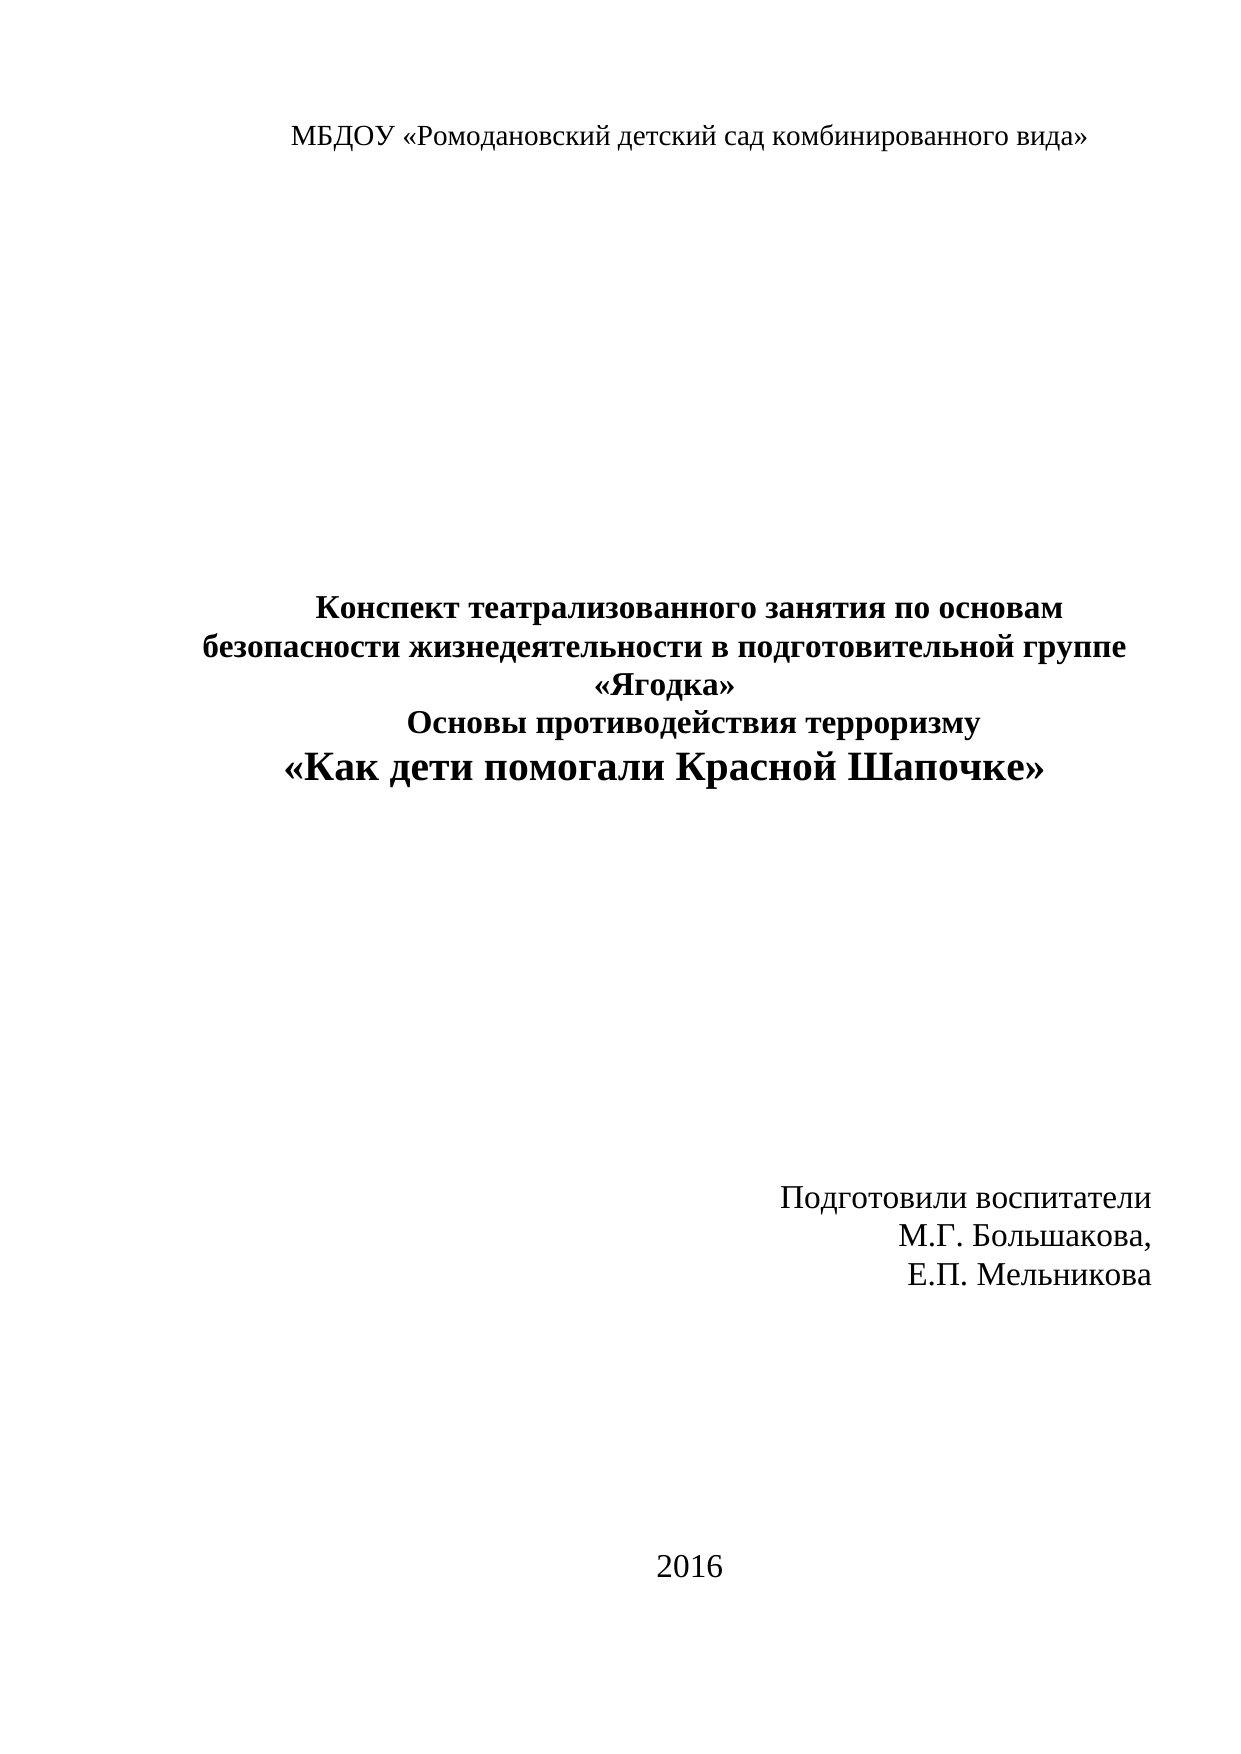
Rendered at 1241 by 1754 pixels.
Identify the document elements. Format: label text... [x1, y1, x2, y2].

text Конспект театрализованного занятия по основам безопасности жизнедеятельности в подготовительной группе «Ягодка» [177, 588, 1152, 703]
text МБДОУ «Ромодановский детский сад комбинированного вида» [177, 118, 1152, 152]
text 2016 [177, 1546, 1152, 1584]
text Е.П. Мельникова [177, 1254, 1152, 1292]
text М.Г. Большакова, [177, 1215, 1152, 1254]
text Подготовили воспитатели [177, 1177, 1152, 1215]
text Основы противодействия терроризму «Как дети помогали Красной Шапочке» [177, 703, 1152, 789]
